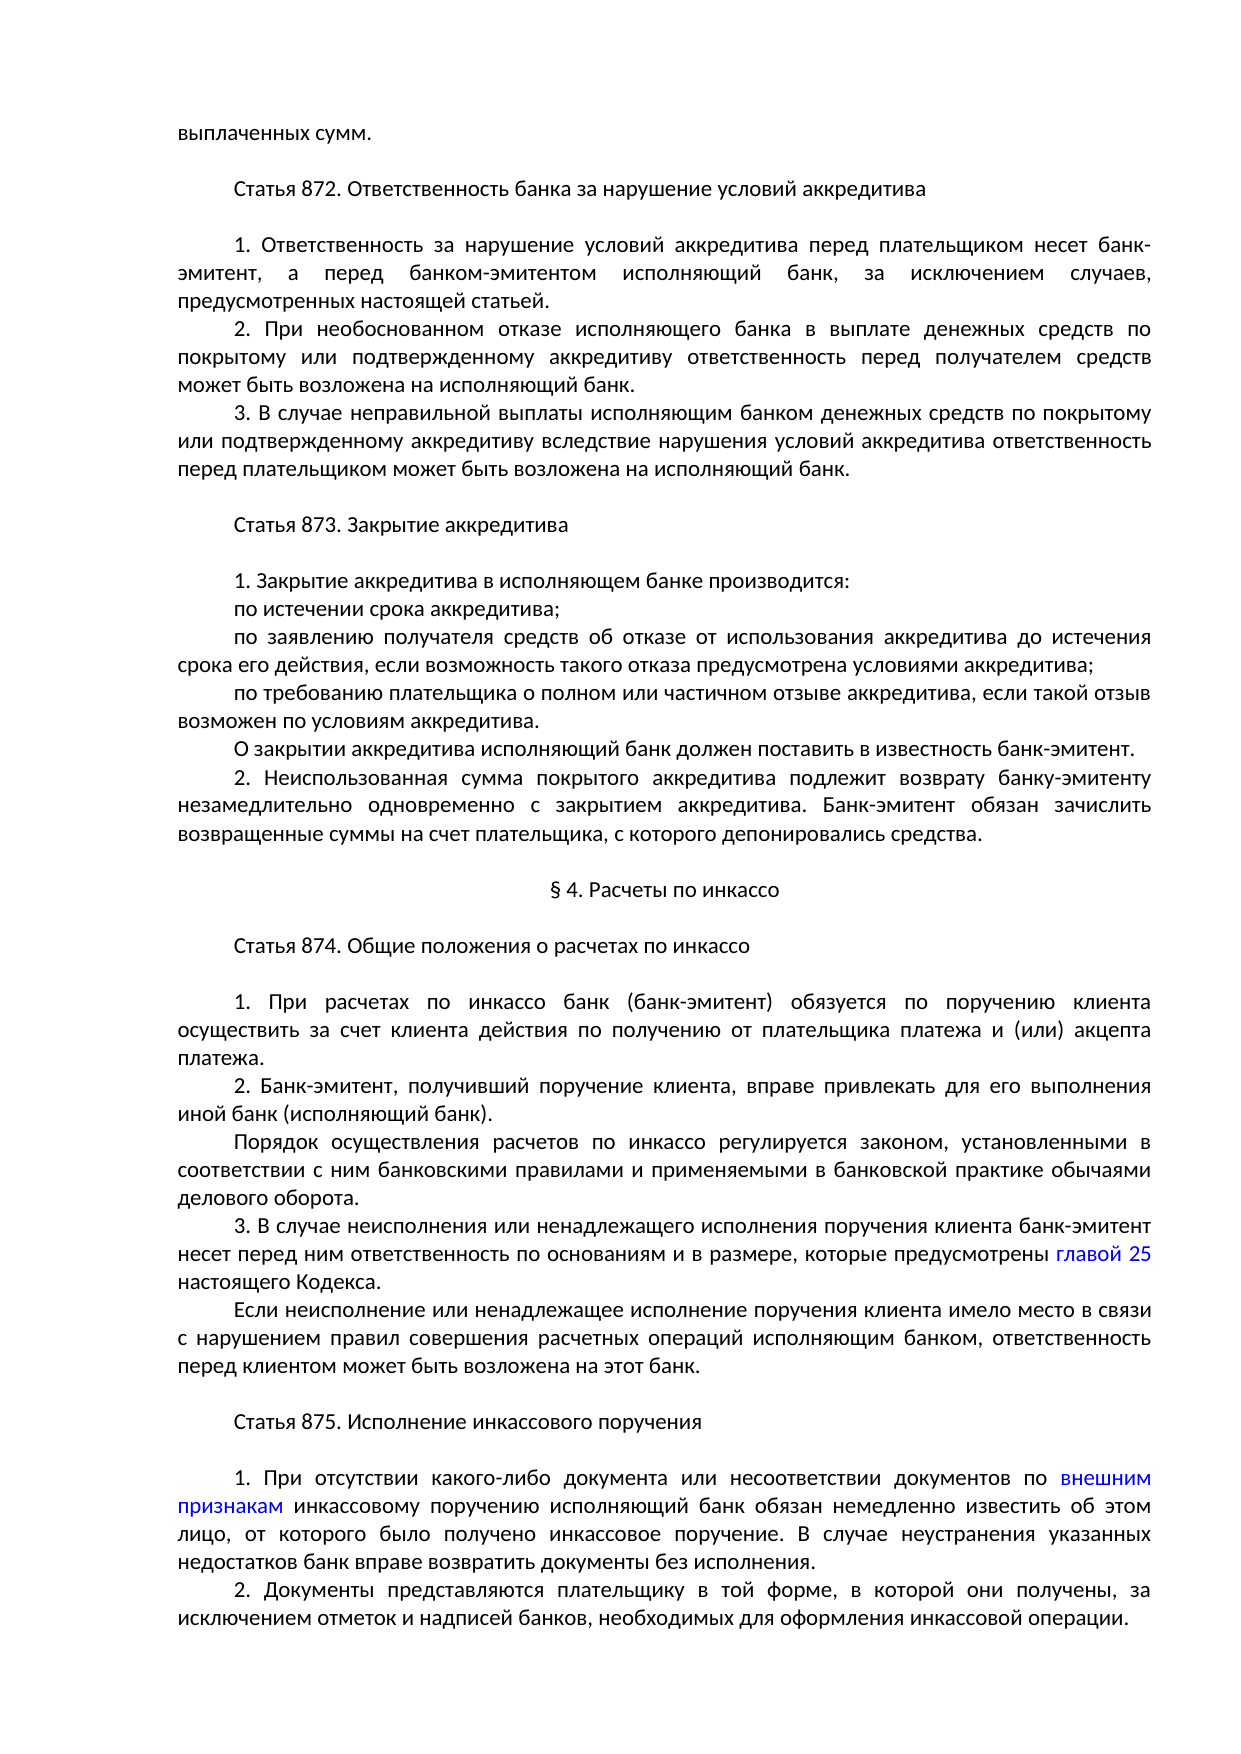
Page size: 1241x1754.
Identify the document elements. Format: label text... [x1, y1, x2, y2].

text Если неисполнение или ненадлежащее исполнение поручения клиента имело место в связи с нарушением правил совершения расчетных операций исполняющим банком, ответственность перед клиентом может быть возложена на этот банк. [177, 1295, 1152, 1379]
text О закрытии аккредитива исполняющий банк должен поставить в известность банк-эмитент. [177, 734, 1152, 763]
text Статья 874. Общие положения о расчетах по инкассо [177, 931, 1152, 959]
text 2. Неиспользованная сумма покрытого аккредитива подлежит возврату банку-эмитенту незамедлительно одновременно с закрытием аккредитива. Банк-эмитент обязан зачислить возвращенные суммы на счет плательщика, с которого депонировались средства. [177, 763, 1152, 847]
text 3. В случае неправильной выплаты исполняющим банком денежных средств по покрытому или подтвержденному аккредитиву вследствие нарушения условий аккредитива ответственность перед плательщиком может быть возложена на исполняющий банк. [177, 398, 1152, 482]
text по требованию плательщика о полном или частичном отзыве аккредитива, если такой отзыв возможен по условиям аккредитива. [177, 678, 1152, 734]
text 2. Банк-эмитент, получивший поручение клиента, вправе привлекать для его выполнения иной банк (исполняющий банк). [177, 1071, 1152, 1127]
text 1. Ответственность за нарушение условий аккредитива перед плательщиком несет банк-эмитент, а перед банком-эмитентом исполняющий банк, за исключением случаев, предусмотренных настоящей статьей. [177, 230, 1152, 314]
text 3. В случае неисполнения или ненадлежащего исполнения поручения клиента банк-эмитент несет перед ним ответственность по основаниям и в размере, которые предусмотрены главой 25 настоящего Кодекса. [177, 1211, 1152, 1295]
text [177, 118, 1152, 146]
text Статья 875. Исполнение инкассового поручения [177, 1407, 1152, 1435]
text по заявлению получателя средств об отказе от использования аккредитива до истечения срока его действия, если возможность такого отказа предусмотрена условиями аккредитива; [177, 622, 1152, 678]
text Статья 872. Ответственность банка за нарушение условий аккредитива [177, 174, 1152, 202]
text 1. При расчетах по инкассо банк (банк-эмитент) обязуется по поручению клиента осуществить за счет клиента действия по получению от плательщика платежа и (или) акцепта платежа. [177, 987, 1152, 1071]
text Статья 873. Закрытие аккредитива [177, 510, 1152, 538]
text 1. При отсутствии какого-либо документа или несоответствии документов по внешним признакам инкассовому поручению исполняющий банк обязан немедленно известить об этом лицо, от которого было получено инкассовое поручение. В случае неустранения указанных недостатков банк вправе возвратить документы без исполнения. [177, 1463, 1152, 1575]
text 2. Документы представляются плательщику в той форме, в которой они получены, за исключением отметок и надписей банков, необходимых для оформления инкассовой операции. [177, 1575, 1152, 1631]
text 2. При необоснованном отказе исполняющего банка в выплате денежных средств по покрытому или подтвержденному аккредитиву ответственность перед получателем средств может быть возложена на исполняющий банк. [177, 314, 1152, 398]
text 1. Закрытие аккредитива в исполняющем банке производится: [177, 566, 1152, 594]
text § 4. Расчеты по инкассо [177, 875, 1152, 903]
text Порядок осуществления расчетов по инкассо регулируется законом, установленными в соответствии с ним банковскими правилами и применяемыми в банковской практике обычаями делового оборота. [177, 1127, 1152, 1211]
text по истечении срока аккредитива; [177, 594, 1152, 622]
